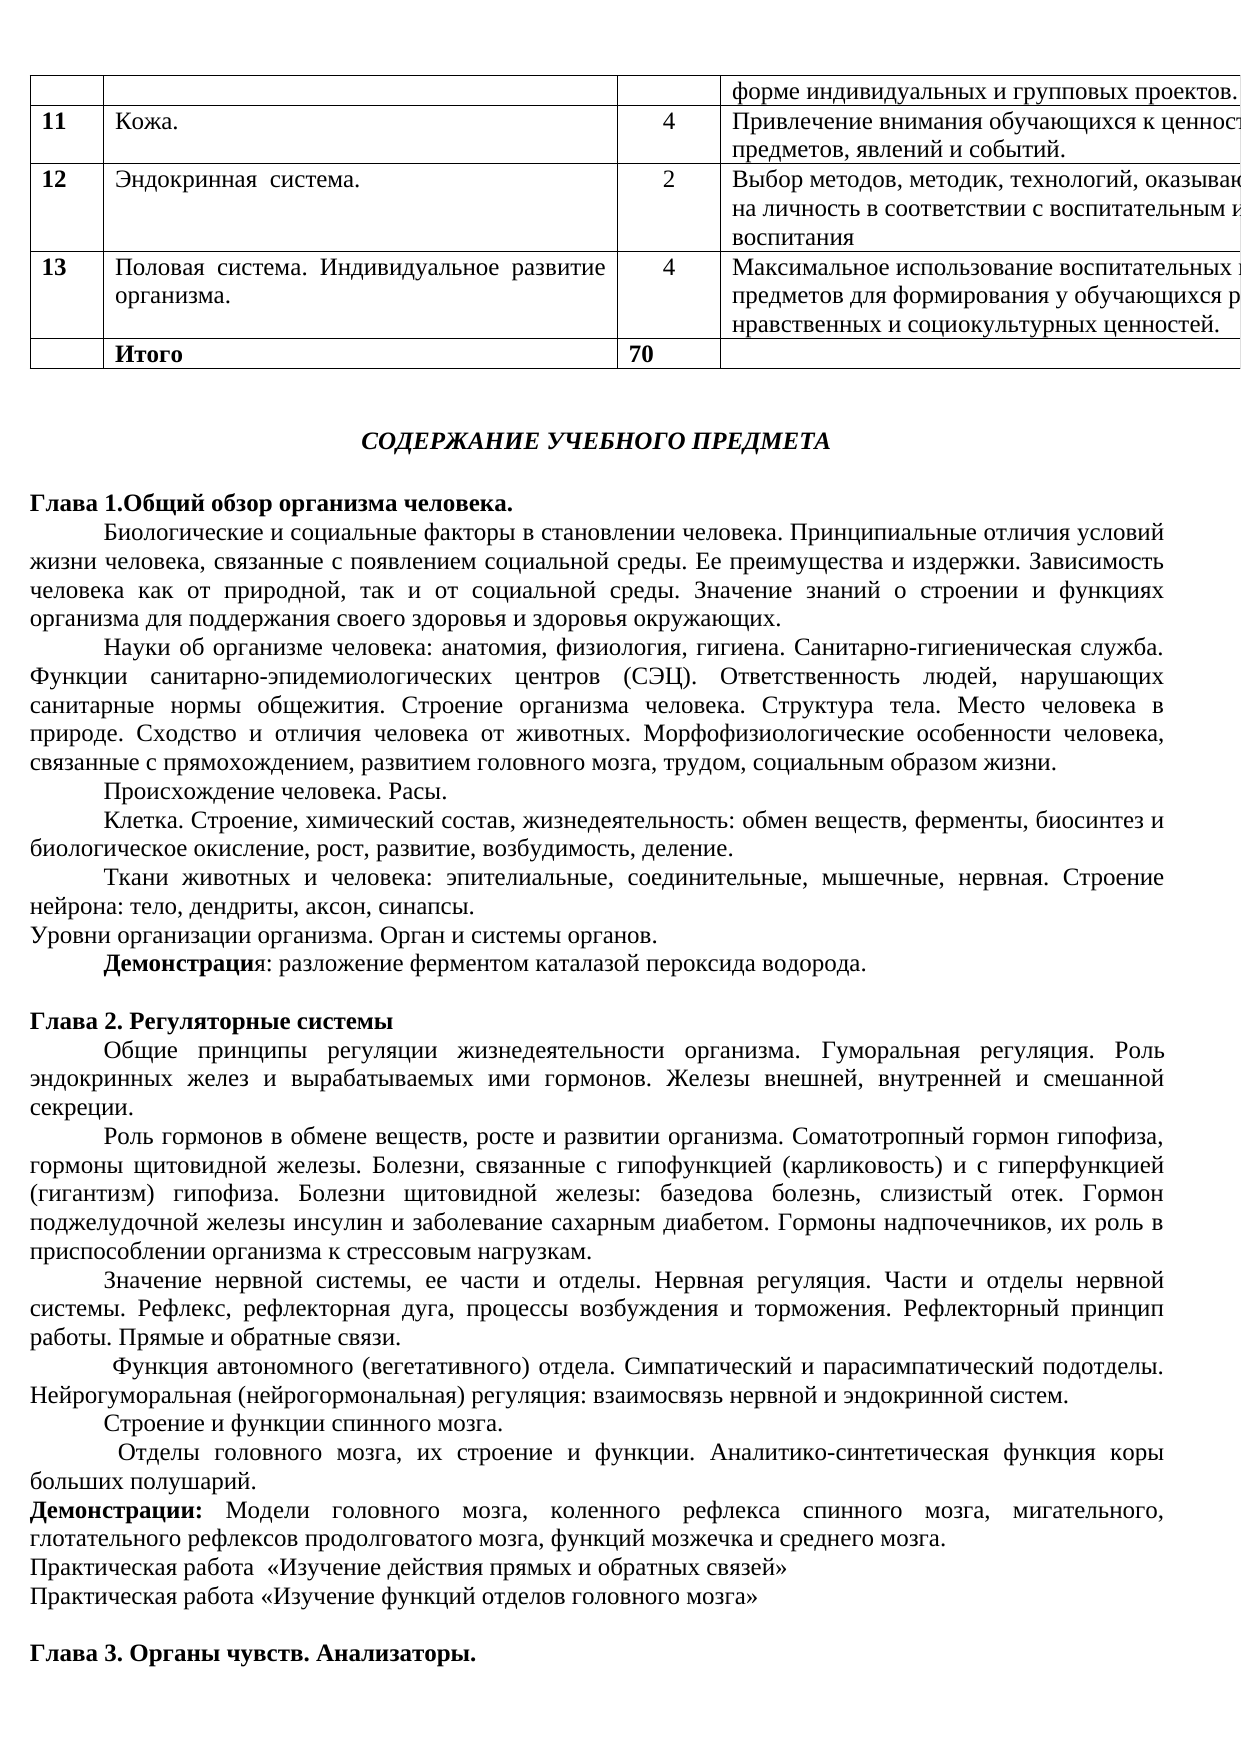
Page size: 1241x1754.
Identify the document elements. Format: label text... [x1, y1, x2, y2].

table_cell Кожа. [104, 106, 617, 163]
table_cell 2 [618, 164, 720, 251]
table_cell Эндокринная система. [104, 164, 617, 251]
text Роль гормонов в обмене веществ, росте и развитии организма. Соматотропный гормон гипофиза, гормоны щитовидной железы. Болезни, связанные с гипофункцией (карликовость) и с гиперфункцией (гигантизм) гипофиза. Болезни щитовидной железы: базедова болезнь, слизистый отек. Гормон поджелудочной железы инсулин и заболевание сахарным диабетом. Гормоны надпочечников, их роль в приспособлении организма к стрессовым нагрузкам. [29, 1121, 1165, 1265]
table_cell 4 [618, 252, 720, 338]
text Демонстрация: разложение ферментом каталазой пероксида водорода. [29, 948, 1165, 977]
text Глава 2. Регуляторные системы [29, 1006, 1165, 1035]
text Функция автономного (вегетативного) отдела. Симпатический и парасимпатический подотделы. Нейрогуморальная (нейрогормональная) регуляция: взаимосвязь нервной и эндокринной систем. [29, 1351, 1165, 1408]
text Науки об организме человека: анатомия, физиология, гигиена. Санитарно-гигиеническая служба. Функции санитарно-эпидемиологических центров (СЭЦ). Ответственность людей, нарушающих санитарные нормы общежития. Строение организма человека. Структура тела. Место человека в природе. Сходство и отличия человека от животных. Морфофизиологические особенности человека, связанные с прямохождением, развитием головного мозга, трудом, социальным образом жизни. [29, 632, 1165, 776]
text Биологические и социальные факторы в становлении человека. Принципиальные отличия условий жизни человека, связанные с появлением социальной среды. Ее преимущества и издержки. Зависимость человека как от природной, так и от социальной среды. Значение знаний о строении и функциях организма для поддержания своего здоровья и здоровья окружающих. [29, 517, 1165, 632]
table_cell Привлечение внимания обучающихся к ценностному аспекту изучаемых на уроках предметов, явлений и событий. [721, 106, 1240, 163]
table_cell Итого [104, 339, 617, 368]
text Практическая работа «Изучение действия прямых и обратных связей» [29, 1552, 1165, 1581]
table_cell 10 [31, 76, 103, 105]
table_cell Выбор методов, методик, технологий, оказывающих воспитательное воздействие на личность в соответствии с воспитательным идеалом, целью и задачами воспитания [721, 164, 1240, 251]
text Демонстрации: Модели головного мозга, коленного рефлекса спинного мозга, мигательного, глотательного рефлексов продолговатого мозга, функций мозжечка и среднего мозга. [29, 1495, 1165, 1552]
text Глава 3. Органы чувств. Анализаторы. [29, 1638, 1165, 1667]
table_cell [721, 76, 1240, 105]
text Происхождение человека. Расы. [29, 776, 1165, 805]
table_cell 2 [618, 76, 720, 105]
text СОДЕРЖАНИЕ УЧЕБНОГО ПРЕДМЕТА [29, 426, 1165, 455]
table_cell 13 [31, 252, 103, 338]
text Строение и функции спинного мозга. [29, 1408, 1165, 1437]
text Отделы головного мозга, их строение и функции. Аналитико-синтетическая функция коры больших полушарий. [29, 1437, 1165, 1495]
text Практическая работа «Изучение функций отделов головного мозга» [29, 1581, 1165, 1610]
table_cell [31, 339, 103, 368]
table_cell [721, 339, 1240, 368]
table_cell 12 [31, 164, 103, 251]
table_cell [104, 76, 617, 105]
text Клетка. Строение, химический состав, жизнедеятельность: обмен веществ, ферменты, биосинтез и биологическое окисление, рост, развитие, возбудимость, деление. [29, 805, 1165, 862]
text Значение нервной системы, ее части и отделы. Нервная регуляция. Части и отделы нервной системы. Рефлекс, рефлекторная дуга, процессы возбуждения и торможения. Рефлекторный принцип работы. Прямые и обратные связи. [29, 1265, 1165, 1351]
text Ткани животных и человека: эпителиальные, соединительные, мышечные, нервная. Строение нейрона: тело, дендриты, аксон, синапсы. [29, 862, 1165, 920]
table_cell Максимальное использование воспитательных возможностей содержания учебных предметов для формирования у обучающихся российских традиционных духовно-нравственных и социокультурных ценностей. [721, 252, 1240, 338]
text Глава 1.Общий обзор организма человека. [29, 488, 1165, 517]
text Общие принципы регуляции жизнедеятельности организма. Гуморальная регуляция. Роль эндокринных желез и вырабатываемых ими гормонов. Железы внешней, внутренней и смешанной секреции. [29, 1035, 1165, 1121]
table_cell 11 [31, 106, 103, 163]
text Уровни организации организма. Орган и системы органов. [29, 920, 1165, 948]
table_cell 4 [618, 106, 720, 163]
table_cell Половая система. Индивидуальное развитие организма. [104, 252, 617, 338]
table_cell 70 [618, 339, 720, 368]
